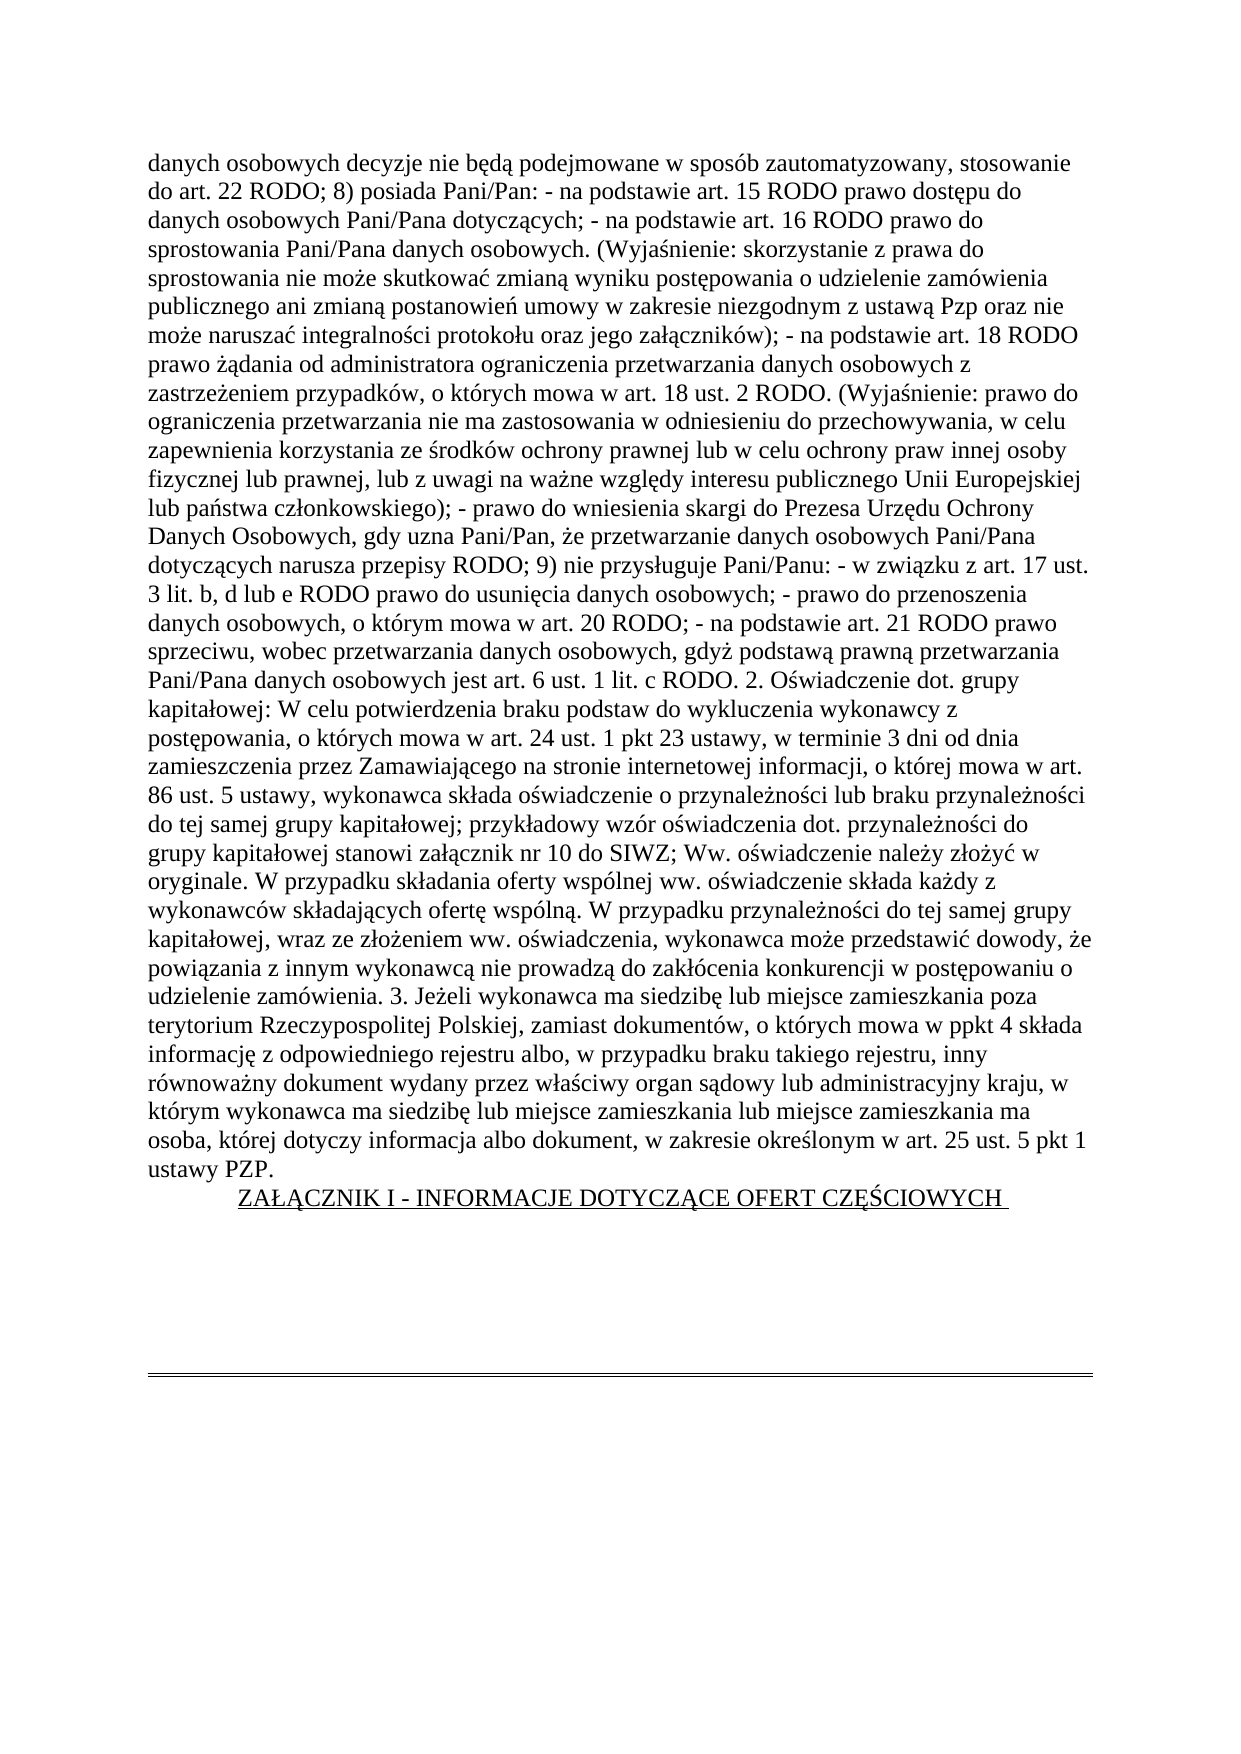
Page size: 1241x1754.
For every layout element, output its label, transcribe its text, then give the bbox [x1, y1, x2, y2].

text ZAŁĄCZNIK I - INFORMACJE DOTYCZĄCE OFERT CZĘŚCIOWYCH [148, 1183, 1093, 1211]
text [148, 148, 1093, 1183]
